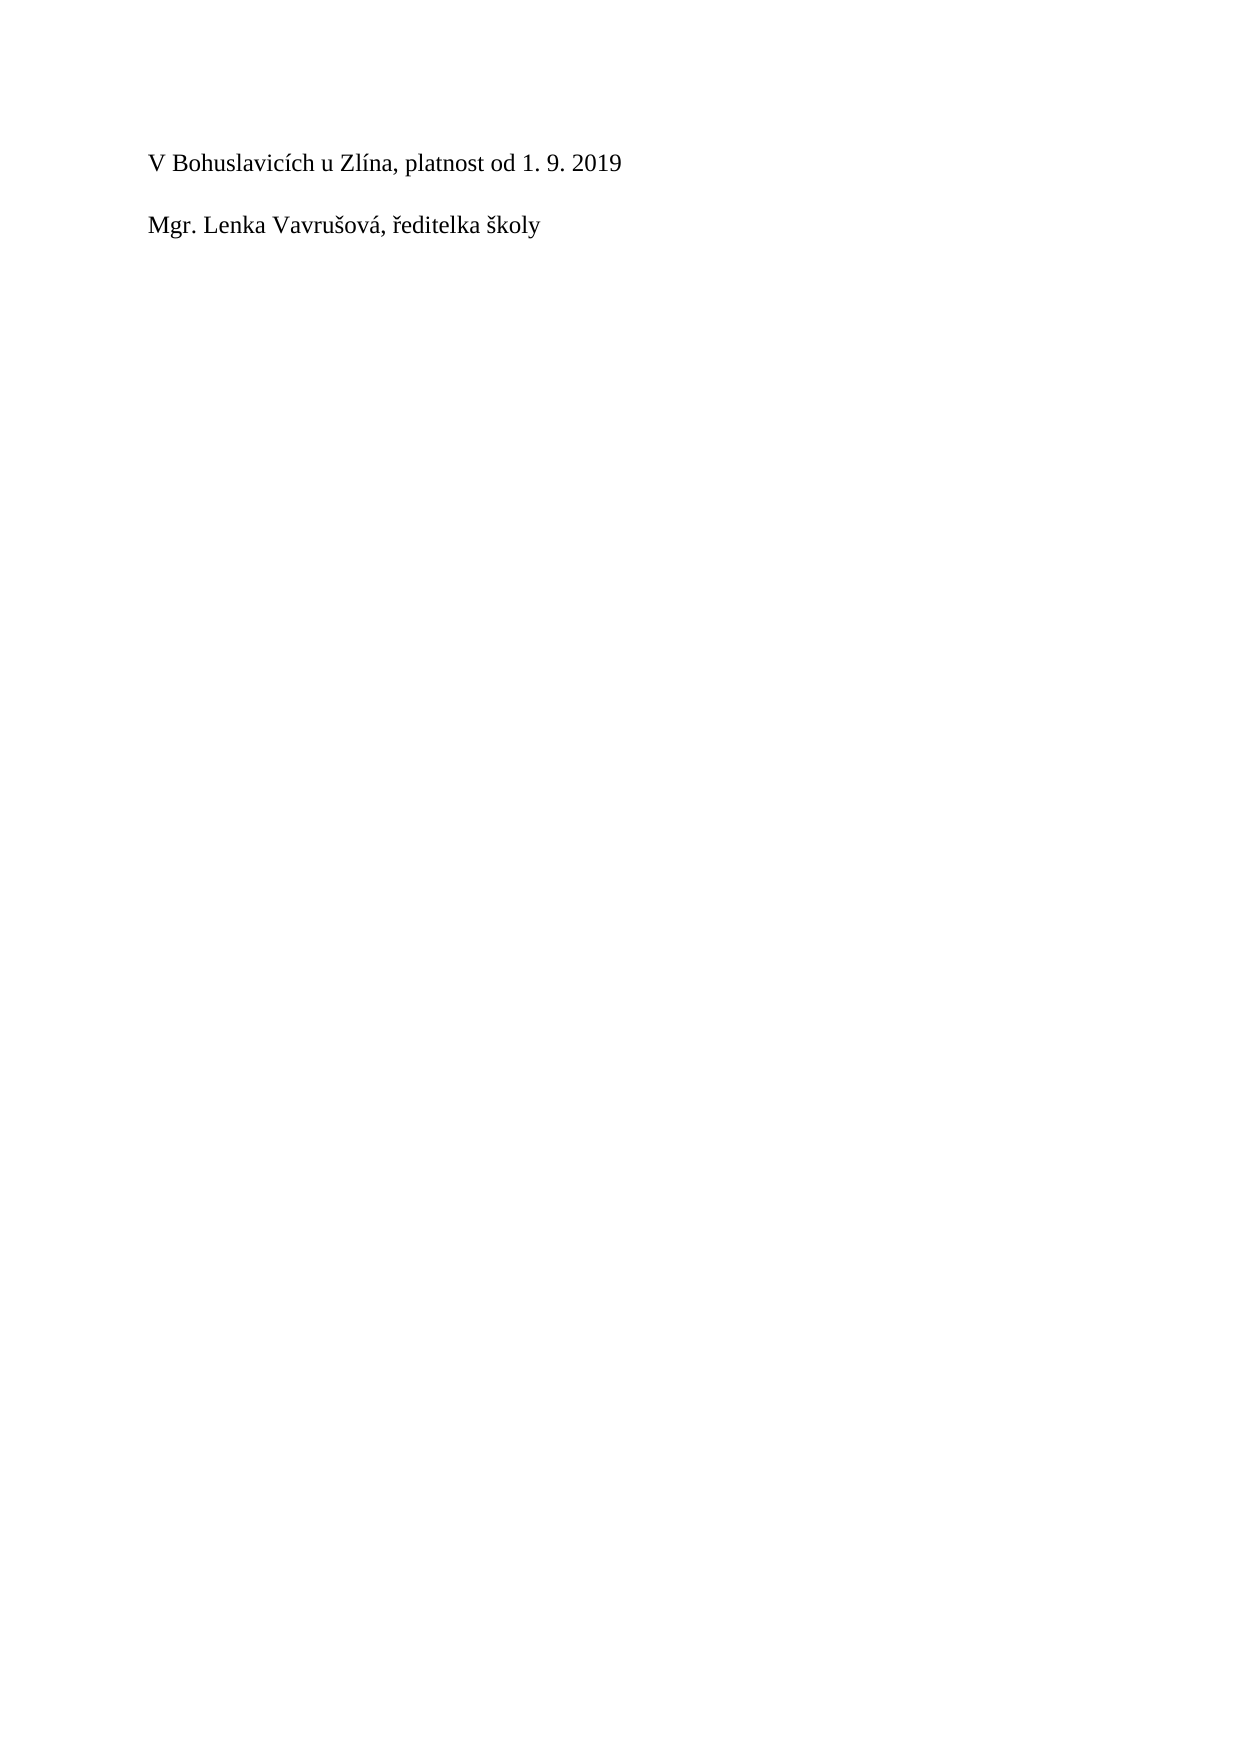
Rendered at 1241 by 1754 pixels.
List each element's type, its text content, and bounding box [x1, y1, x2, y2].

text V Bohuslavicích u Zlína, platnost od 1. 9. 2019 Mgr. Lenka Vavrušová, ředitelka školy [148, 148, 1093, 238]
